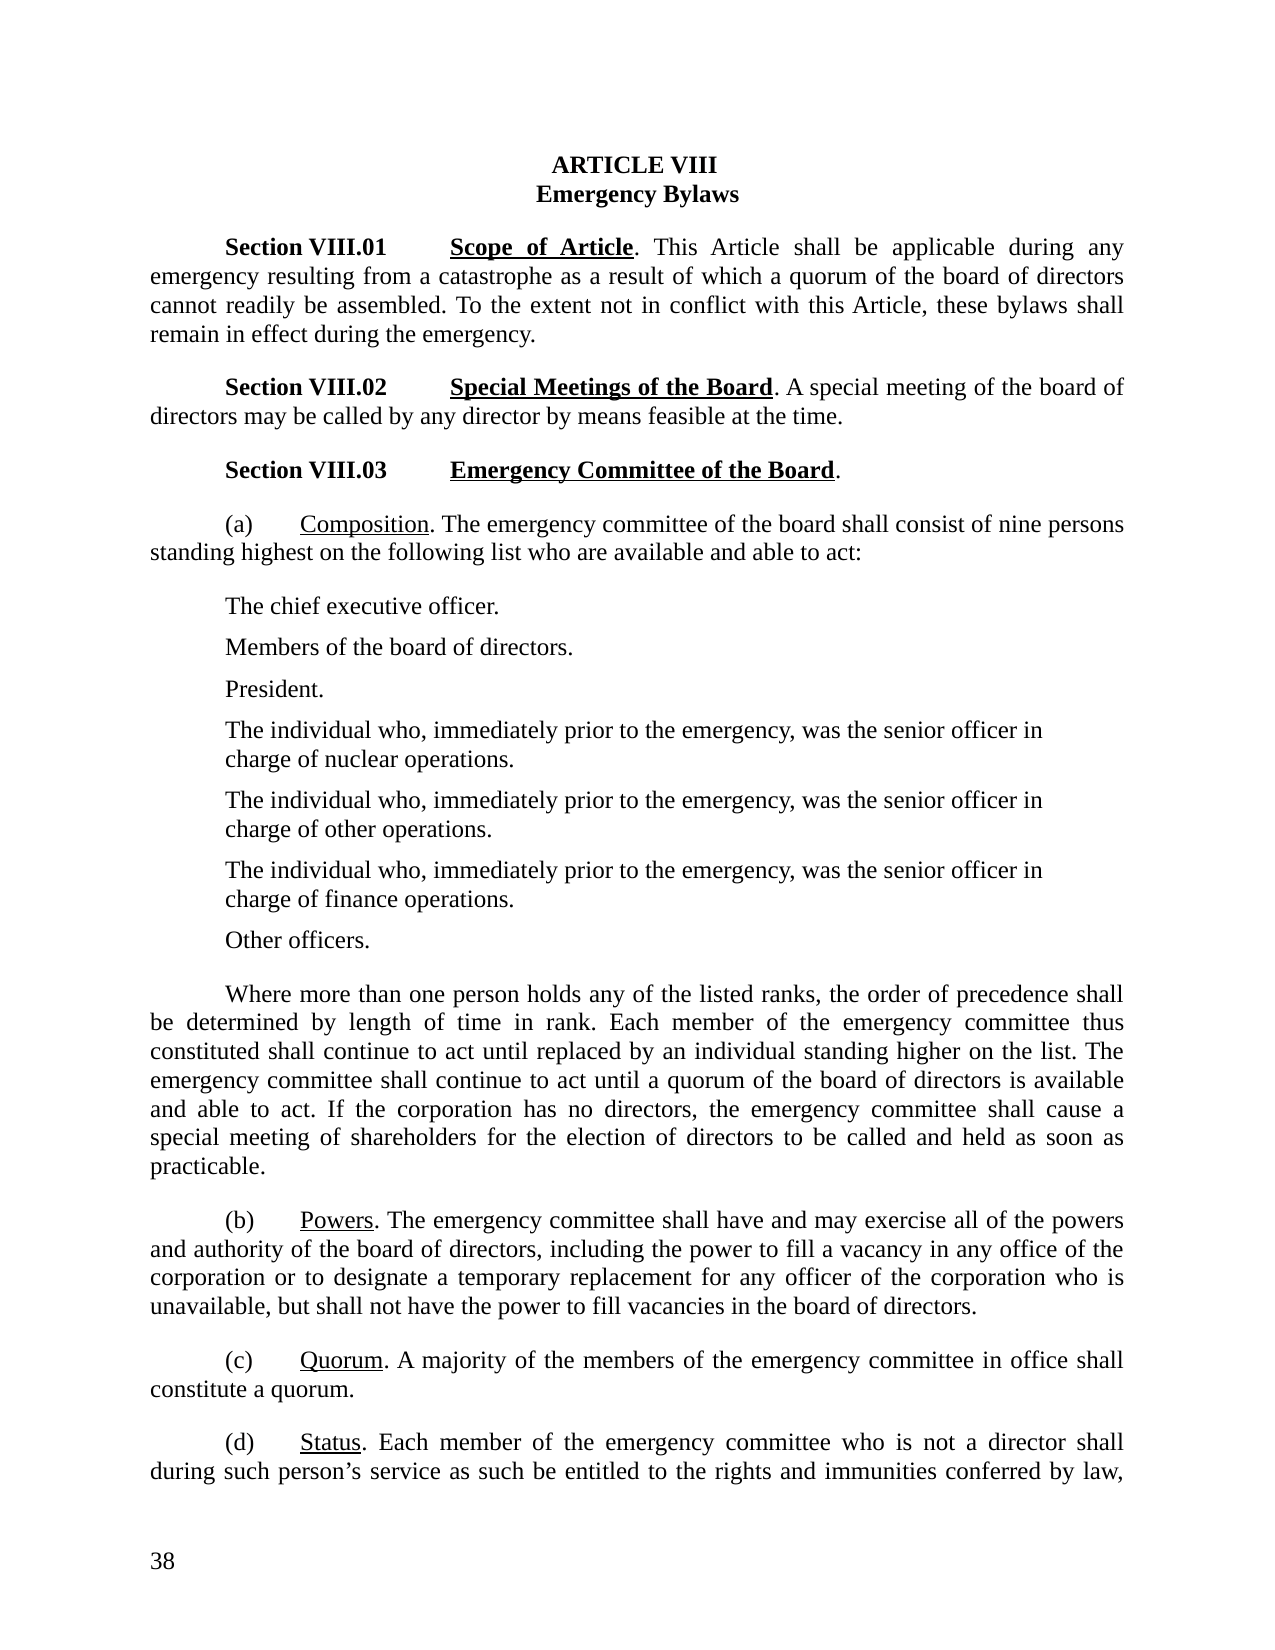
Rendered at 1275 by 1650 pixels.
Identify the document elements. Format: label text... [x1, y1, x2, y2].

subtitle Scope of Article. This Article shall be applicable during any emergency resulting from a catastrophe as a result of which a quorum of the board of directors cannot readily be assembled. To the extent not in conflict with this Article, these bylaws shall remain in effect during the emergency. [150, 232, 1125, 347]
subtitle Composition. The emergency committee of the board shall consist of nine persons standing highest on the following list who are available and able to act: [150, 509, 1125, 566]
subtitle Special Meetings of the Board. A special meeting of the board of directors may be called by any director by means feasible at the time. [150, 372, 1125, 430]
text The chief executive officer. [225, 591, 1050, 620]
subtitle Emergency Bylaws [150, 150, 1125, 207]
text The individual who, immediately prior to the emergency, was the senior officer in charge of other operations. [225, 785, 1050, 842]
text The individual who, immediately prior to the emergency, was the senior officer in charge of nuclear operations. [225, 715, 1050, 772]
text The individual who, immediately prior to the emergency, was the senior officer in charge of finance operations. [225, 855, 1050, 912]
subtitle Powers. The emergency committee shall have and may exercise all of the powers and authority of the board of directors, including the power to fill a vacancy in any office of the corporation or to designate a temporary replacement for any officer of the corporation who is unavailable, but shall not have the power to fill vacancies in the board of directors. [150, 1205, 1125, 1320]
subtitle Emergency Committee of the Board. [150, 455, 1125, 484]
subtitle Quorum. A majority of the members of the emergency committee in office shall constitute a quorum. [150, 1345, 1125, 1402]
text President. [225, 674, 1050, 702]
text Other officers. [225, 925, 1050, 954]
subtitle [150, 1427, 1125, 1485]
text Where more than one person holds any of the listed ranks, the order of precedence shall be determined by length of time in rank. Each member of the emergency committee thus constituted shall continue to act until replaced by an individual standing higher on the list. The emergency committee shall continue to act until a quorum of the board of directors is available and able to act. If the corporation has no directors, the emergency committee shall cause a special meeting of shareholders for the election of directors to be called and held as soon as practicable. [150, 979, 1125, 1180]
text Members of the board of directors. [225, 632, 1050, 661]
